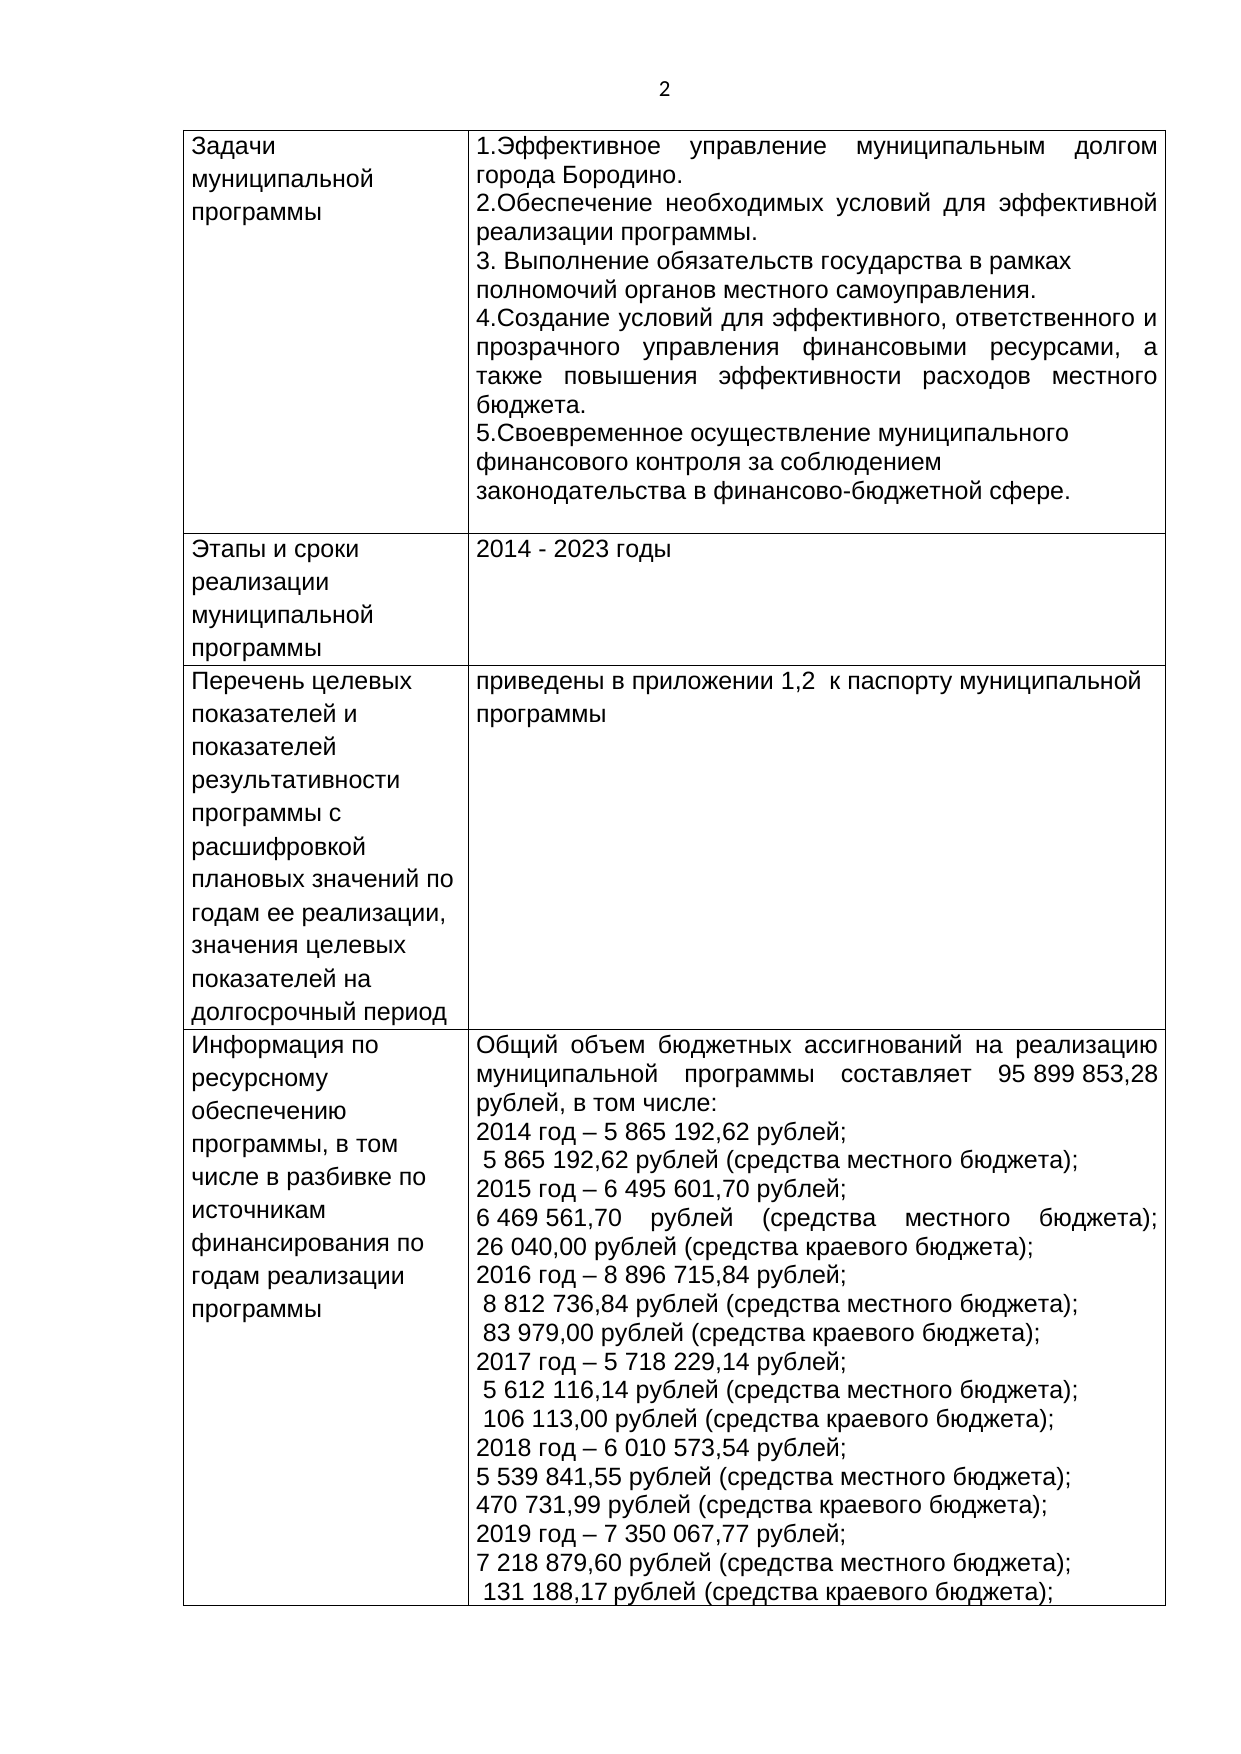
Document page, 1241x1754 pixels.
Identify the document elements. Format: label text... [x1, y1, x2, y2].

table_cell Этапы и сроки реализации муниципальной программы [184, 534, 468, 665]
table_cell приведены в приложении 1,2 к паспорту муниципальной программы [469, 666, 1165, 1029]
table_header Задачи муниципальной программы [184, 131, 468, 533]
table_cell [184, 1030, 468, 1605]
table_header 1.Эффективное управление муниципальным долгом города Бородино. 2.Обеспечение необходимых условий для эффективной реализации программы. 3. Выполнение обязательств государства в рамках полномочий органов местного самоуправления. 4.Создание условий для эффективного, ответственного и прозрачного управления финансовыми ресурсами, а также повышения эффективности расходов местного бюджета. 5.Своевременное осуществление муниципального финансового контроля за соблюдением законодательства в финансово-бюджетной сфере. [469, 131, 1165, 533]
table_cell Перечень целевых показателей и показателей результативности программы с расшифровкой плановых значений по годам ее реализации, значения целевых показателей на долгосрочный период [184, 666, 468, 1029]
table_cell 2014 - 2023 годы [469, 534, 1165, 665]
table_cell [469, 1030, 1165, 1605]
